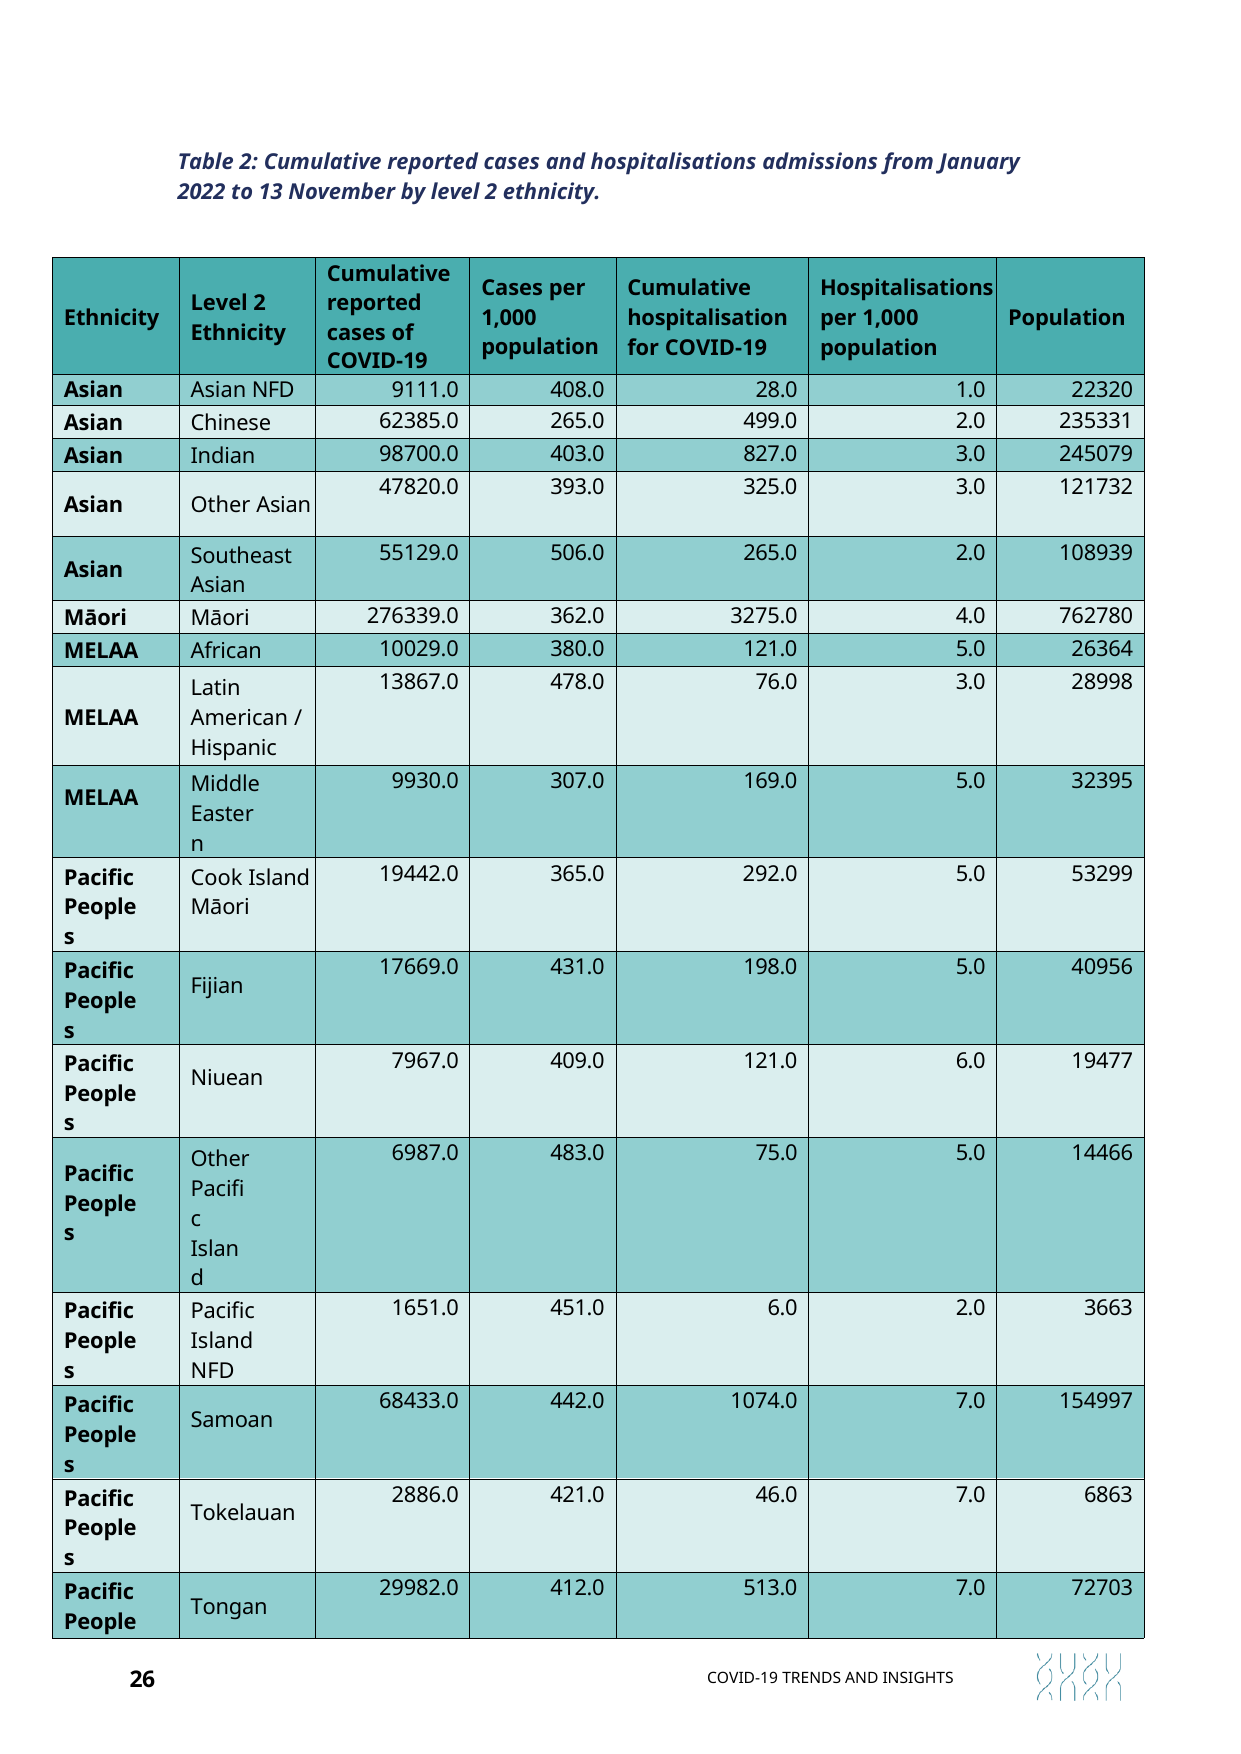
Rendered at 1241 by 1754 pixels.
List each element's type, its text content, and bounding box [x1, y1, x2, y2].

table_cell Asian [53, 472, 179, 536]
table_header Ethnicity [53, 258, 179, 374]
table_cell 827.0 [617, 439, 808, 471]
table_cell 513.0 [617, 1573, 808, 1638]
table_cell 6863 [997, 1480, 1144, 1572]
table_header Hospitalisations per 1,000 population [809, 258, 996, 374]
table_cell Pacific Peoples [53, 1386, 179, 1478]
table_cell 409.0 [470, 1045, 616, 1137]
table_cell 762780 [997, 601, 1144, 633]
table_header Cumulative hospitalisation for COVID-19 [617, 258, 808, 374]
table_cell 245079 [997, 439, 1144, 471]
table_cell 442.0 [470, 1386, 616, 1478]
table_cell 5.0 [809, 1138, 996, 1292]
table_cell Fijian [180, 952, 315, 1044]
table_cell 325.0 [617, 472, 808, 536]
table_cell 7.0 [809, 1386, 996, 1478]
table_cell 1074.0 [617, 1386, 808, 1478]
table_cell Middle Eastern [180, 766, 315, 857]
table_cell 17669.0 [316, 952, 469, 1044]
table_cell 169.0 [617, 766, 808, 857]
table_cell 68433.0 [316, 1386, 469, 1478]
table_cell 7967.0 [316, 1045, 469, 1137]
table_cell Pacific Island NFD [180, 1293, 315, 1385]
table_cell 6.0 [809, 1045, 996, 1137]
table_cell 28998 [997, 667, 1144, 765]
table_header Population [997, 258, 1144, 374]
table_cell 2.0 [809, 1293, 996, 1385]
table_cell 403.0 [470, 439, 616, 471]
table_cell MELAA [53, 634, 179, 666]
table_cell 22320 [997, 375, 1144, 405]
table_cell 265.0 [617, 537, 808, 600]
table_cell 19477 [997, 1045, 1144, 1137]
table_header Cumulative reported cases of COVID-19 [316, 258, 469, 374]
table_cell Southeast Asian [180, 537, 315, 600]
table_cell Pacific Peoples [53, 1045, 179, 1137]
table_cell 421.0 [470, 1480, 616, 1572]
table_cell 499.0 [617, 406, 808, 438]
table_cell 307.0 [470, 766, 616, 857]
table_cell 380.0 [470, 634, 616, 666]
table_cell 235331 [997, 406, 1144, 438]
table_cell 7.0 [809, 1480, 996, 1572]
table_cell Asian NFD [180, 375, 315, 405]
table_cell 5.0 [809, 858, 996, 951]
table_cell Pacific Peoples [53, 1293, 179, 1385]
subtitle Table 2: Cumulative reported cases and hospitalisations admissions from January 2022 to 13 November by level 2 ethnicity. [177, 146, 1058, 206]
table_cell 3663 [997, 1293, 1144, 1385]
table_cell 478.0 [470, 667, 616, 765]
table_cell Māori [180, 601, 315, 633]
table_cell 121732 [997, 472, 1144, 536]
table_cell 431.0 [470, 952, 616, 1044]
table_cell 506.0 [470, 537, 616, 600]
table_cell 14466 [997, 1138, 1144, 1292]
table_cell Cook Island Māori [180, 858, 315, 951]
table_cell 412.0 [470, 1573, 616, 1638]
table_cell Pacific Peoples [53, 1573, 179, 1638]
table_cell 154997 [997, 1386, 1144, 1478]
table_cell Tongan [180, 1573, 315, 1638]
table_cell 40956 [997, 952, 1144, 1044]
table_cell 72703 [997, 1573, 1144, 1638]
table_cell 3.0 [809, 439, 996, 471]
table_cell Other Pacific Island [180, 1138, 315, 1292]
table_cell 6.0 [617, 1293, 808, 1385]
table_cell 13867.0 [316, 667, 469, 765]
table_cell 32395 [997, 766, 1144, 857]
table_cell 3.0 [809, 472, 996, 536]
table_cell 276339.0 [316, 601, 469, 633]
table_cell 451.0 [470, 1293, 616, 1385]
picture [1036, 1652, 1121, 1701]
table_cell 76.0 [617, 667, 808, 765]
table_cell African [180, 634, 315, 666]
table_cell 1.0 [809, 375, 996, 405]
table_cell 3.0 [809, 667, 996, 765]
table_cell 408.0 [470, 375, 616, 405]
table_cell 26364 [997, 634, 1144, 666]
table_cell Samoan [180, 1386, 315, 1478]
table_cell 10029.0 [316, 634, 469, 666]
table_cell 3275.0 [617, 601, 808, 633]
table_cell 9111.0 [316, 375, 469, 405]
table_cell 121.0 [617, 1045, 808, 1137]
table_cell Pacific Peoples [53, 858, 179, 951]
table_cell 19442.0 [316, 858, 469, 951]
table_cell 62385.0 [316, 406, 469, 438]
table_cell Asian [53, 439, 179, 471]
table_cell 121.0 [617, 634, 808, 666]
table_header Level 2 Ethnicity [180, 258, 315, 374]
table_cell 198.0 [617, 952, 808, 1044]
table_cell 5.0 [809, 952, 996, 1044]
table_cell Asian [53, 406, 179, 438]
table_cell 55129.0 [316, 537, 469, 600]
table_cell Other Asian [180, 472, 315, 536]
table_cell 108939 [997, 537, 1144, 600]
table_cell 6987.0 [316, 1138, 469, 1292]
table_cell 47820.0 [316, 472, 469, 536]
table_cell 5.0 [809, 634, 996, 666]
table_cell Tokelauan [180, 1480, 315, 1572]
table_cell 2.0 [809, 537, 996, 600]
table_cell 29982.0 [316, 1573, 469, 1638]
table_cell 2886.0 [316, 1480, 469, 1572]
table_cell Latin American / Hispanic [180, 667, 315, 765]
table_cell 98700.0 [316, 439, 469, 471]
table_cell 365.0 [470, 858, 616, 951]
table_cell 483.0 [470, 1138, 616, 1292]
table_cell 2.0 [809, 406, 996, 438]
table_cell Asian [53, 537, 179, 600]
table_cell MELAA [53, 667, 179, 765]
table_cell 5.0 [809, 766, 996, 857]
table_cell Chinese [180, 406, 315, 438]
table_cell Māori [53, 601, 179, 633]
table_cell 46.0 [617, 1480, 808, 1572]
table_cell 7.0 [809, 1573, 996, 1638]
table_cell 9930.0 [316, 766, 469, 857]
table_cell Niuean [180, 1045, 315, 1137]
table_header Cases per 1,000 population [470, 258, 616, 374]
table_cell Asian [53, 375, 179, 405]
table_cell 292.0 [617, 858, 808, 951]
table_cell 53299 [997, 858, 1144, 951]
table_cell 28.0 [617, 375, 808, 405]
table_cell 1651.0 [316, 1293, 469, 1385]
table_cell Pacific Peoples [53, 952, 179, 1044]
table_cell 265.0 [470, 406, 616, 438]
table_cell 4.0 [809, 601, 996, 633]
table_cell Indian [180, 439, 315, 471]
table_cell MELAA [53, 766, 179, 857]
table_cell 393.0 [470, 472, 616, 536]
table_cell Pacific Peoples [53, 1138, 179, 1292]
table_cell Pacific Peoples [53, 1480, 179, 1572]
table_cell 75.0 [617, 1138, 808, 1292]
table_cell 362.0 [470, 601, 616, 633]
